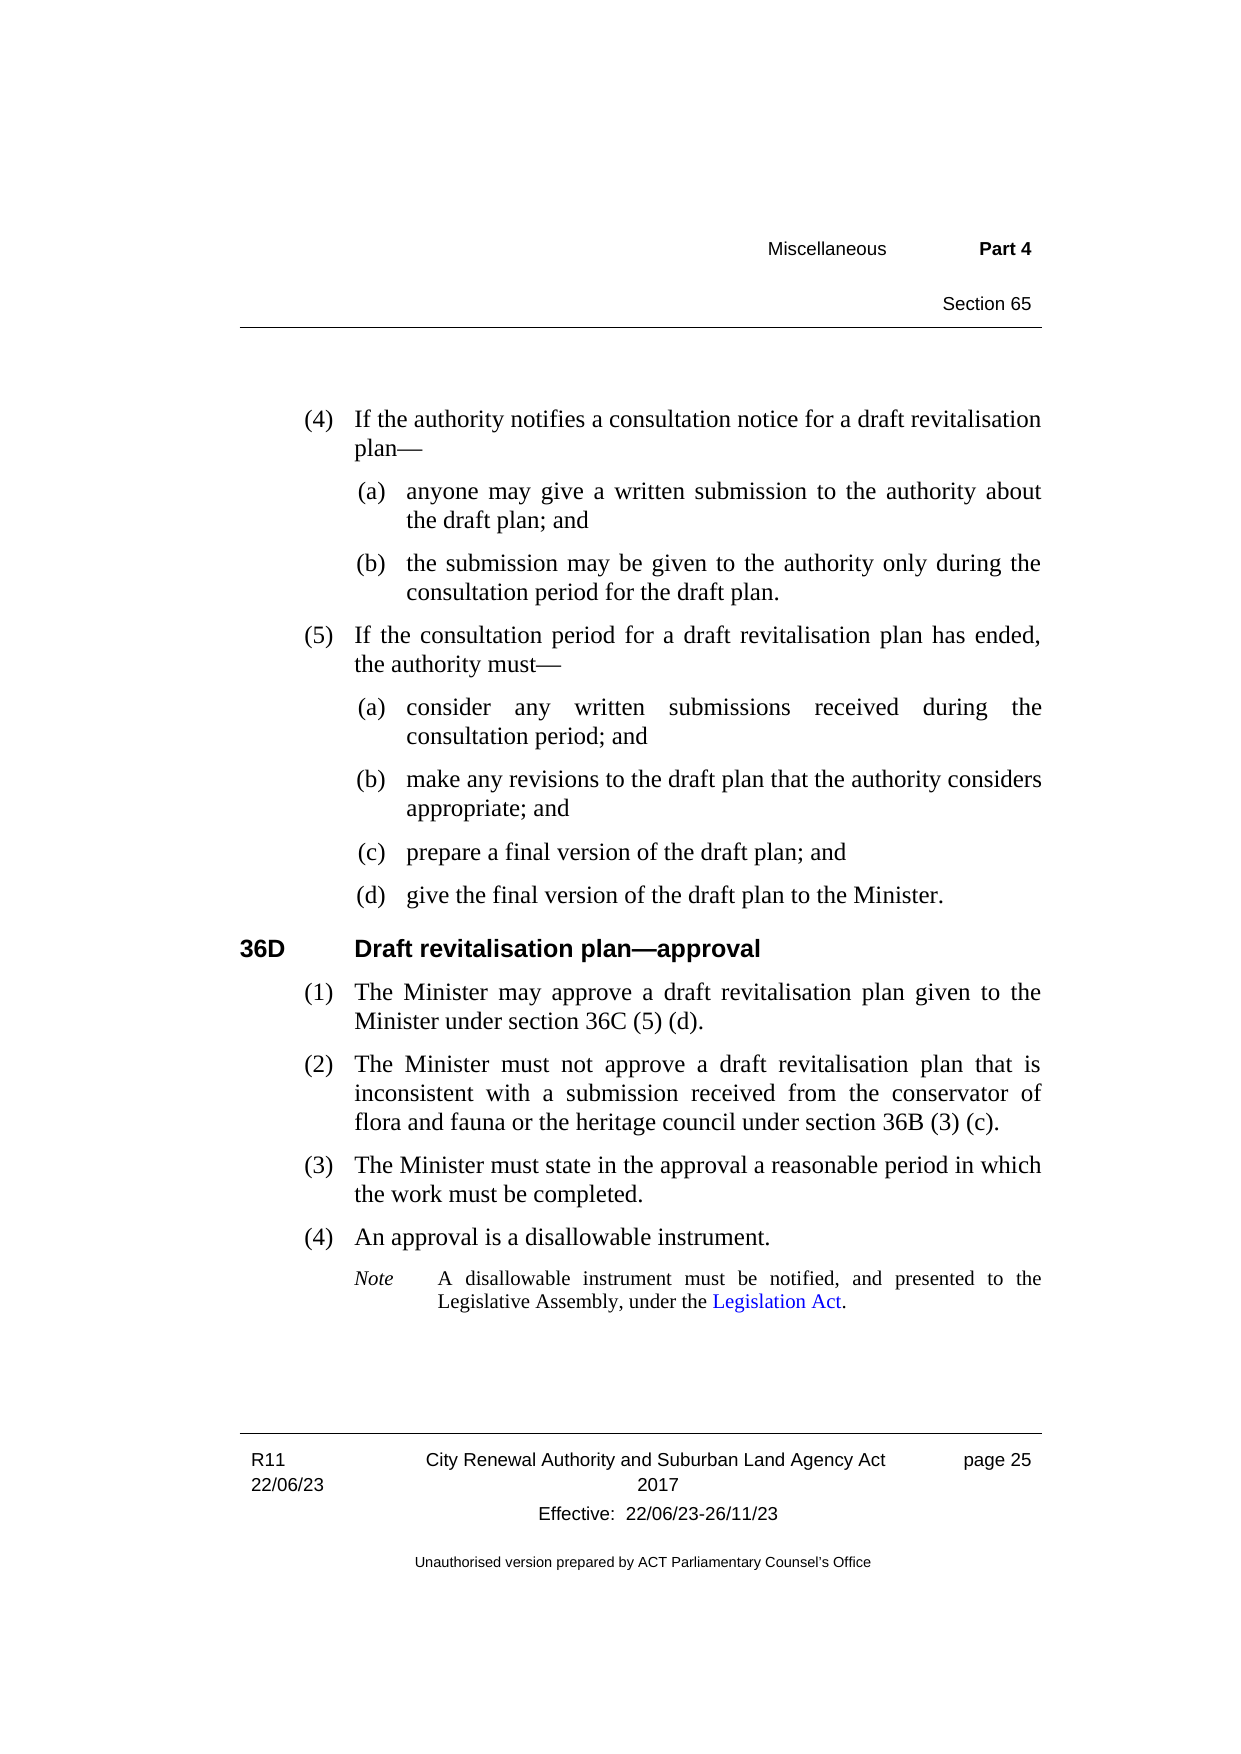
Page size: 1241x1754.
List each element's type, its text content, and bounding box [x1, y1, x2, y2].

text (a) consider any written submissions received during the consultation period; and [239, 692, 1042, 750]
text 36D Draft revitalisation plan—approval [239, 934, 1042, 962]
text (a) anyone may give a written submission to the authority about the draft plan; and [239, 476, 1042, 534]
text (5) If the consultation period for a draft revitalisation plan has ended, the authority must— [239, 620, 1042, 678]
text (d) give the final version of the draft plan to the Minister. [239, 880, 1042, 909]
text Note A disallowable instrument must be notified, and presented to the Legislative Assembly, under the Legislation Act. [354, 1265, 1042, 1313]
text (2) The Minister must not approve a draft revitalisation plan that is inconsistent with a submission received from the conservator of flora and fauna or the heritage council under section 36B (3) (c). [239, 1049, 1042, 1135]
text (1) The Minister may approve a draft revitalisation plan given to the Minister under section 36C (5) (d). [239, 977, 1042, 1034]
text (4) If the authority notifies a consultation notice for a draft revitalisation plan— [239, 404, 1042, 462]
text (3) The Minister must state in the approval a reasonable period in which the work must be completed. [239, 1150, 1042, 1207]
text (b) make any revisions to the draft plan that the authority considers appropriate; and [239, 764, 1042, 822]
text (4) An approval is a disallowable instrument. [239, 1222, 1042, 1251]
text (b) the submission may be given to the authority only during the consultation period for the draft plan. [239, 548, 1042, 606]
text (c) prepare a final version of the draft plan; and [239, 837, 1042, 865]
